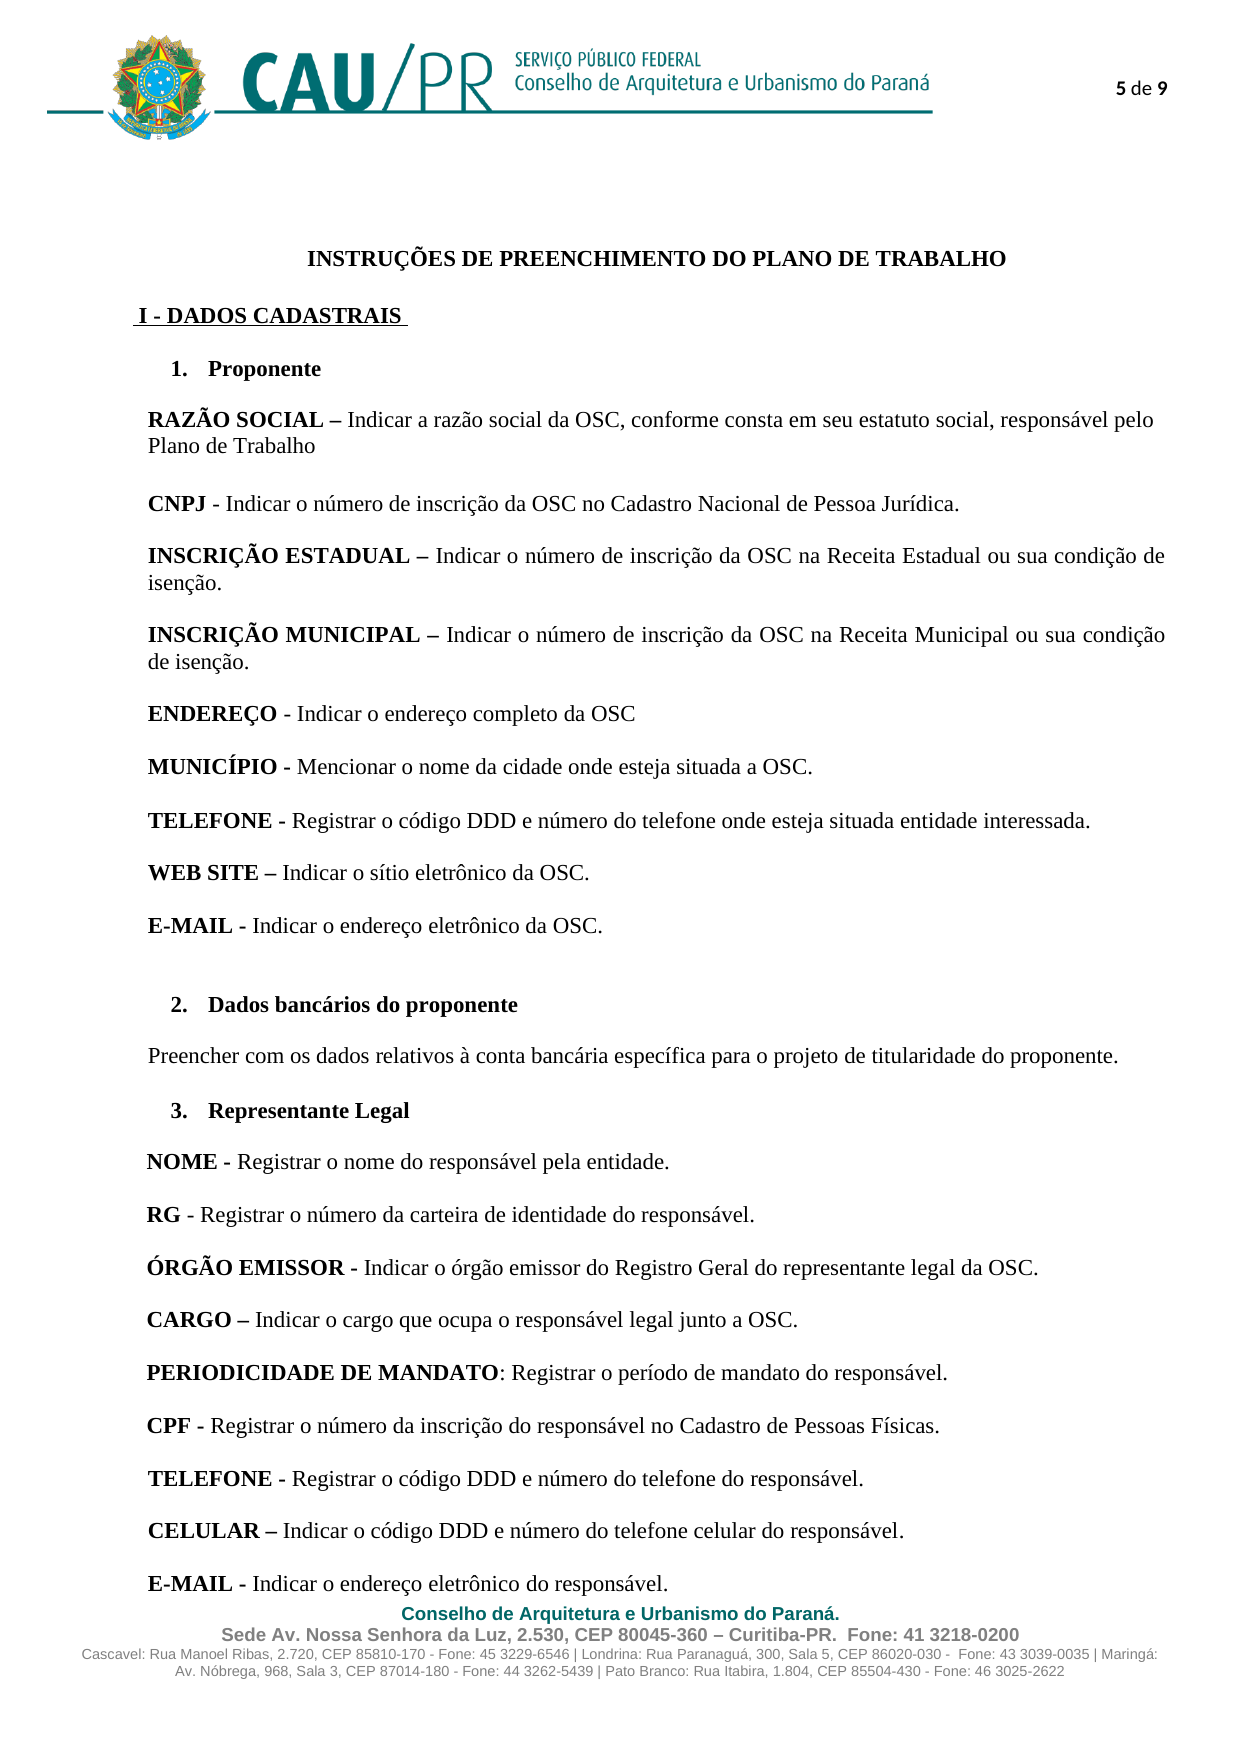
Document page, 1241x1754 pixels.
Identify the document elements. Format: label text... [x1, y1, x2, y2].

text E-MAIL - Indicar o endereço eletrônico da OSC. [148, 912, 1167, 938]
text TELEFONE - Registrar o código DDD e número do telefone do responsável. [148, 1464, 1167, 1491]
subtitle I - DADOS CADASTRAIS [133, 302, 1167, 328]
text ÓRGÃO EMISSOR - Indicar o órgão emissor do Registro Geral do representante legal da OSC. [146, 1254, 1167, 1280]
text MUNICÍPIO - Mencionar o nome da cidade onde esteja situada a OSC. [148, 753, 1167, 779]
text NOME - Registrar o nome do responsável pela entidade. [146, 1148, 1167, 1175]
list Proponente [170, 355, 1167, 381]
text INSCRIÇÃO ESTADUAL – Indicar o número de inscrição da OSC na Receita Estadual ou sua condição de isenção. [148, 542, 1167, 595]
text E-MAIL - Indicar o endereço eletrônico do responsável. [148, 1570, 1167, 1596]
text RG - Registrar o número da carteira de identidade do responsável. [146, 1201, 1167, 1227]
text CARGO – Indicar o cargo que ocupa o responsável legal junto a OSC. [146, 1306, 1167, 1333]
text PERIODICIDADE DE MANDATO: Registrar o período de mandato do responsável. [146, 1359, 1167, 1386]
text INSCRIÇÃO MUNICIPAL – Indicar o número de inscrição da OSC na Receita Municipal ou sua condição de isenção. [148, 621, 1167, 674]
text WEB SITE – Indicar o sítio eletrônico da OSC. [148, 859, 1167, 886]
text ENDEREÇO - Indicar o endereço completo da OSC [148, 700, 1167, 727]
picture [47, 35, 933, 140]
text CPF - Registrar o número da inscrição do responsável no Cadastro de Pessoas Físicas. [146, 1412, 1167, 1438]
text RAZÃO SOCIAL – Indicar a razão social da OSC, conforme consta em seu estatuto social, responsável pelo Plano de Trabalho [148, 406, 1167, 458]
text Preencher com os dados relativos à conta bancária específica para o projeto de titularidade do proponente. [148, 1042, 1167, 1068]
text INSTRUÇÕES DE PREENCHIMENTO DO PLANO DE TRABALHO [146, 245, 1167, 271]
text CELULAR – Indicar o código DDD e número do telefone celular do responsável. [148, 1517, 1167, 1544]
text CNPJ - Indicar o número de inscrição da OSC no Cadastro Nacional de Pessoa Jurídica. [148, 489, 1167, 516]
list Representante Legal [170, 1097, 1167, 1124]
text TELEFONE - Registrar o código DDD e número do telefone onde esteja situada entidade interessada. [148, 807, 1167, 833]
list Dados bancários do proponente [170, 991, 1167, 1017]
